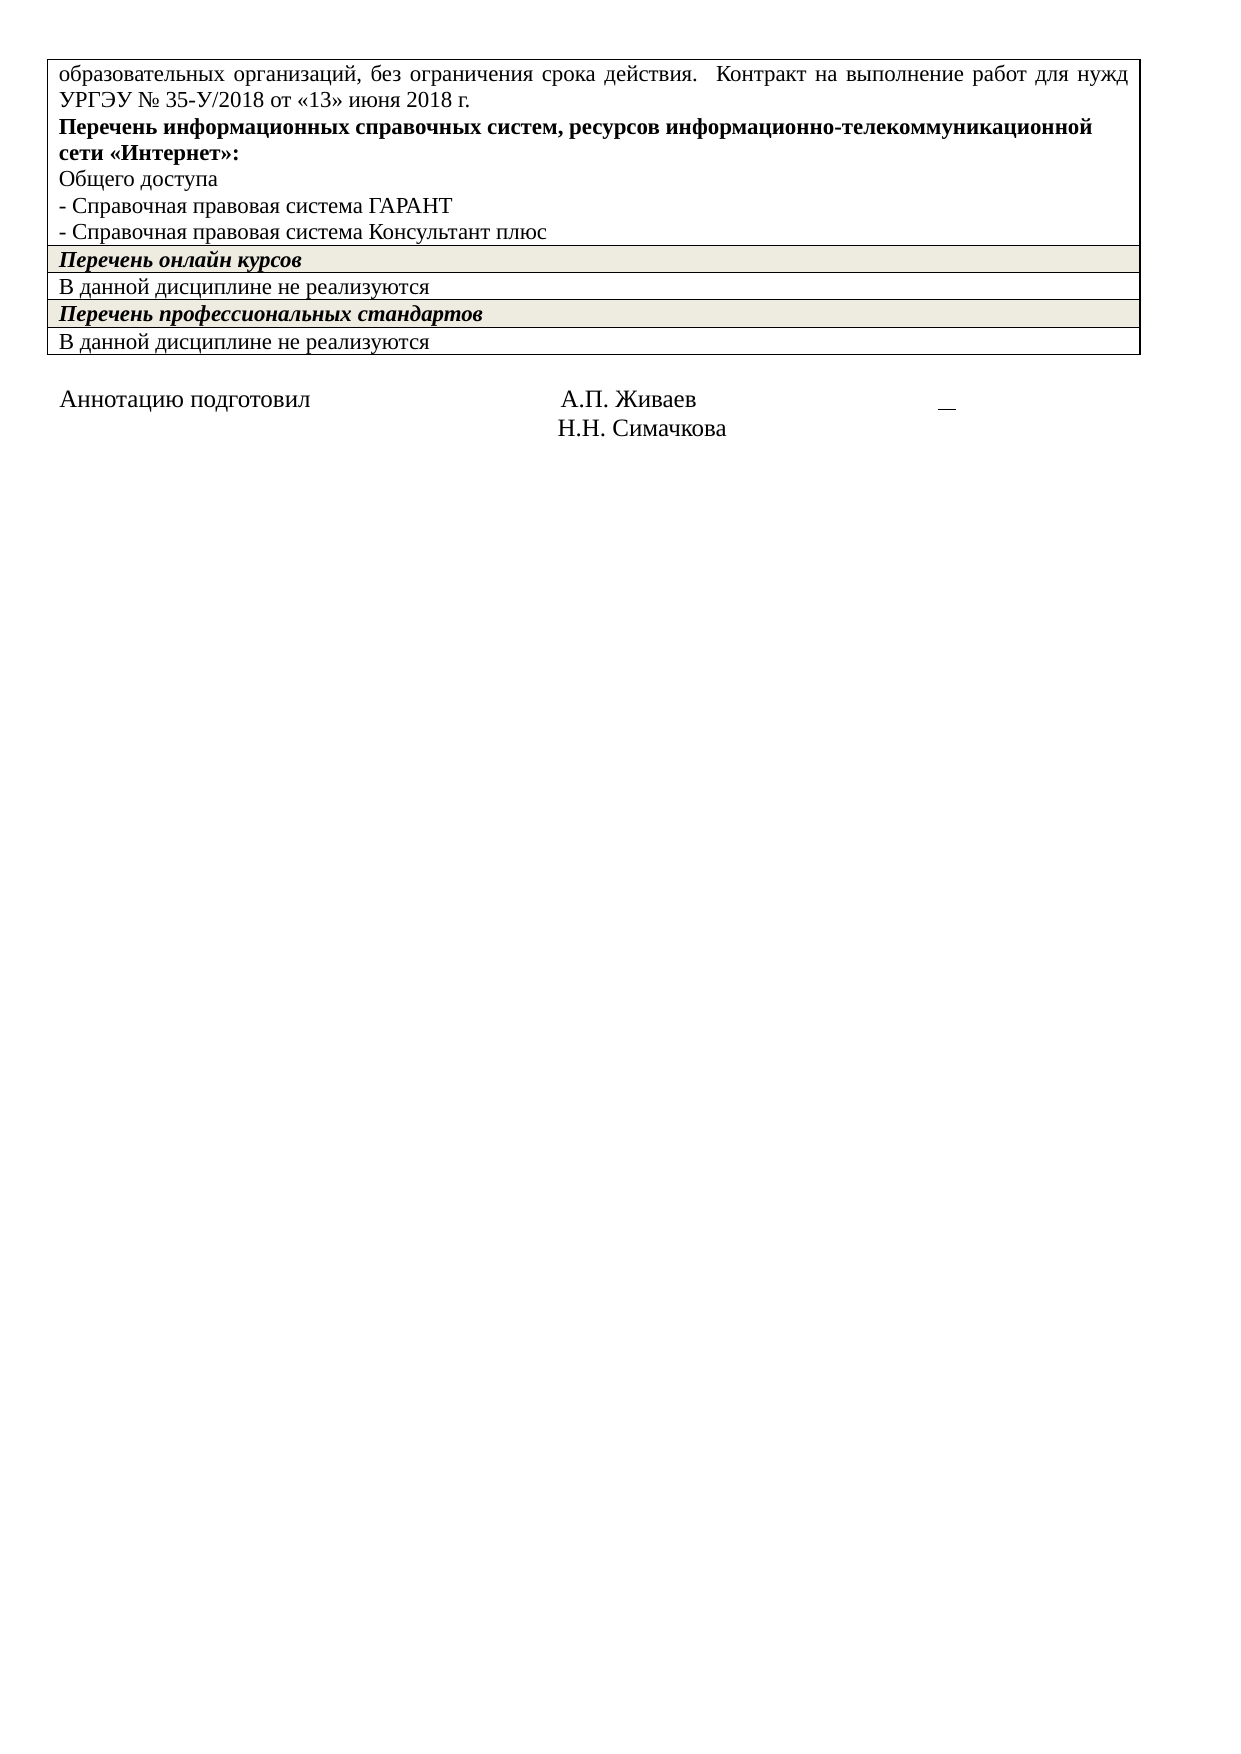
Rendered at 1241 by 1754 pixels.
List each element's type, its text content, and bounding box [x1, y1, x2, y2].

table_cell Перечень онлайн курсов [48, 246, 1139, 272]
text Аннотацию подготовил А.П. Живаев [59, 384, 1152, 413]
text Н.Н. Симачкова [89, 413, 1152, 441]
table_cell В данной дисциплине не реализуются [48, 273, 1139, 299]
table_cell Перечень профессиональных стандартов [48, 300, 1139, 327]
table_cell В данной дисциплине не реализуются [48, 328, 1139, 354]
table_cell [48, 60, 1139, 244]
